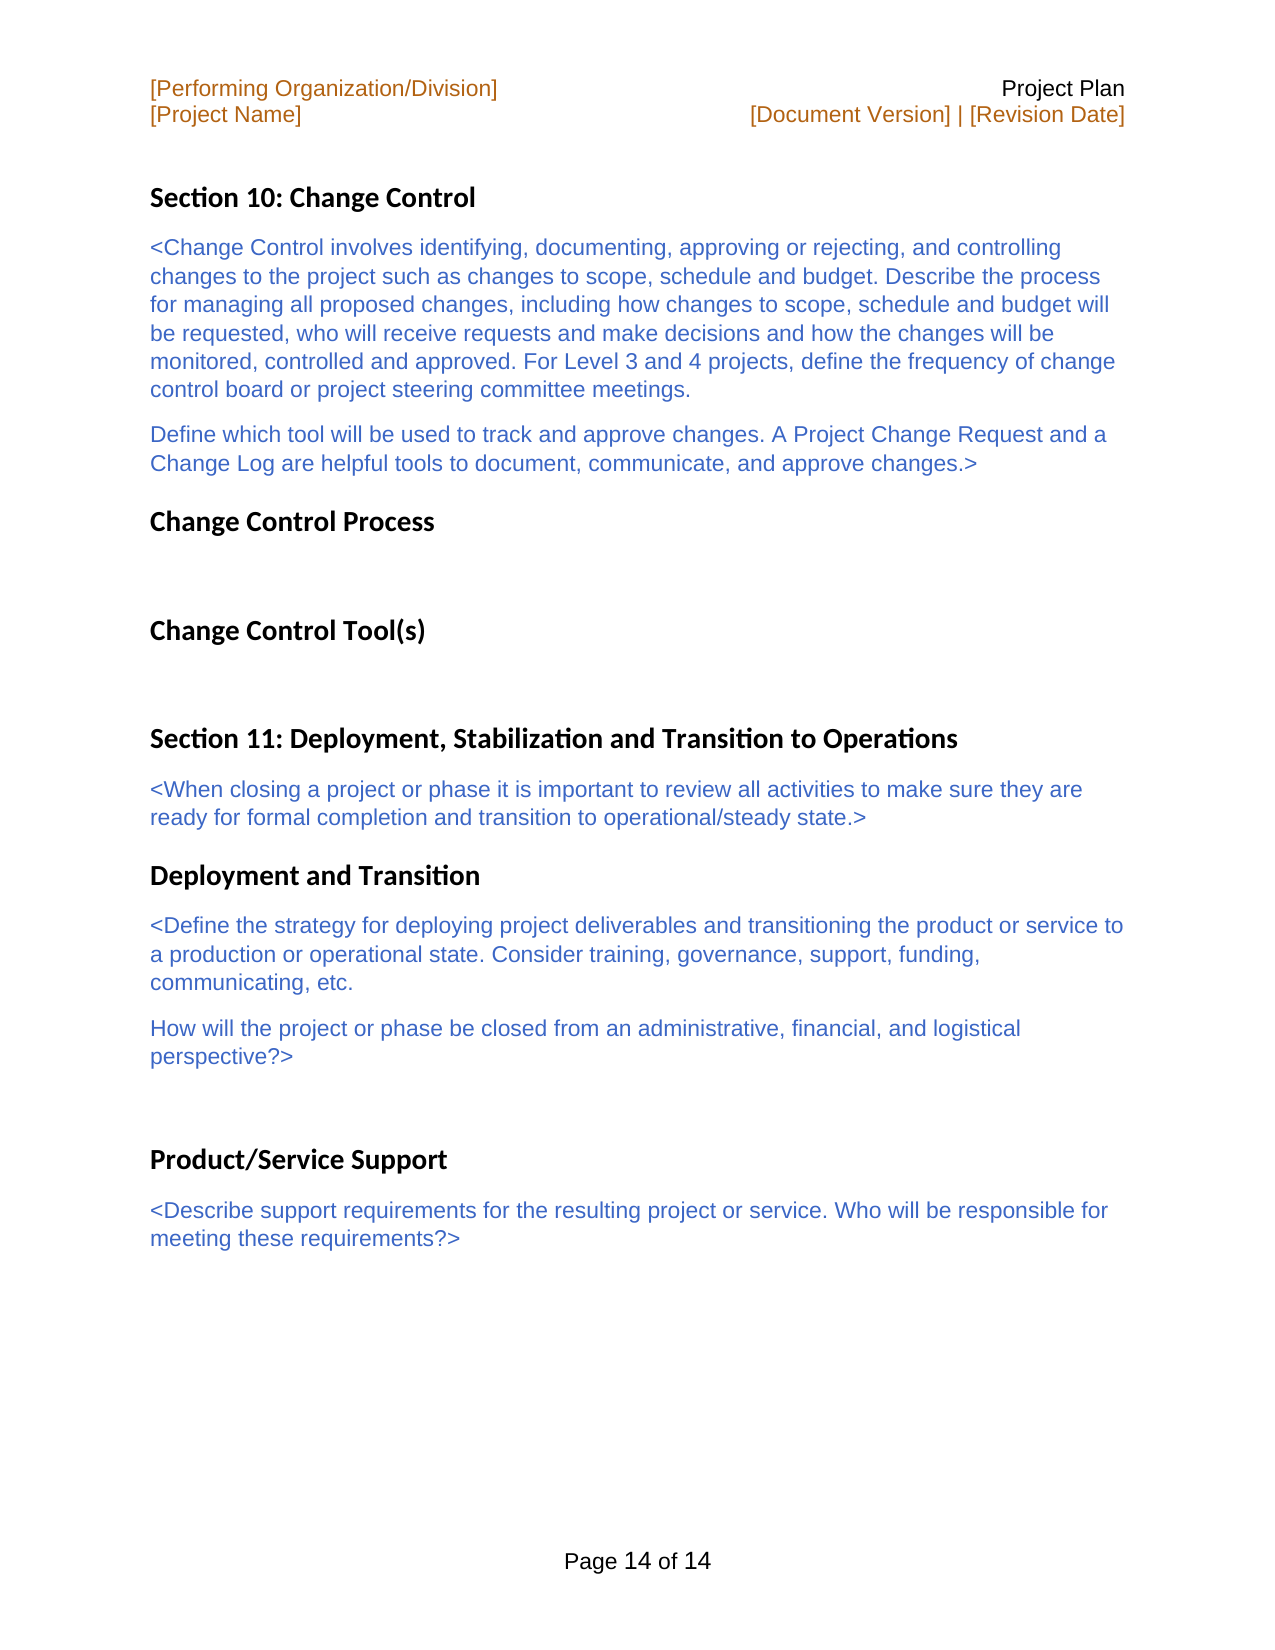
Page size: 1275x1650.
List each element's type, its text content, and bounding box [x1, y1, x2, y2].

text <When closing a project or phase it is important to review all activities to make sure they are ready for formal completion and transition to operational/steady state.> [150, 776, 1125, 830]
subtitle Deployment and Transition [150, 857, 1125, 893]
text <Change Control involves identifying, documenting, approving or rejecting, and controlling changes to the project such as changes to scope, schedule and budget. Describe the process for managing all proposed changes, including how changes to scope, schedule and budget will be requested, who will receive requests and make decisions and how the changes will be monitored, controlled and approved. For Level 3 and 4 projects, define the frequency of change control board or project steering committee meetings. [150, 234, 1125, 403]
subtitle Section 11: Deployment, Stabilization and Transition to Operations [150, 720, 1125, 756]
text How will the project or phase be closed from an administrative, financial, and logistical perspective?> [150, 1014, 1125, 1069]
subtitle Change Control Tool(s) [150, 612, 1125, 647]
subtitle Change Control Process [150, 503, 1125, 539]
text <Define the strategy for deploying project deliverables and transitioning the product or service to a production or operational state. Consider training, governance, support, funding, communicating, etc. [150, 912, 1125, 996]
subtitle Section 10: Change Control [150, 179, 1125, 215]
text Define which tool will be used to track and approve changes. A Project Change Request and a Change Log are helpful tools to document, communicate, and approve changes.> [150, 421, 1125, 476]
text <Describe support requirements for the resulting project or service. Who will be responsible for meeting these requirements?> [150, 1197, 1125, 1251]
subtitle Product/Service Support [150, 1141, 1125, 1177]
